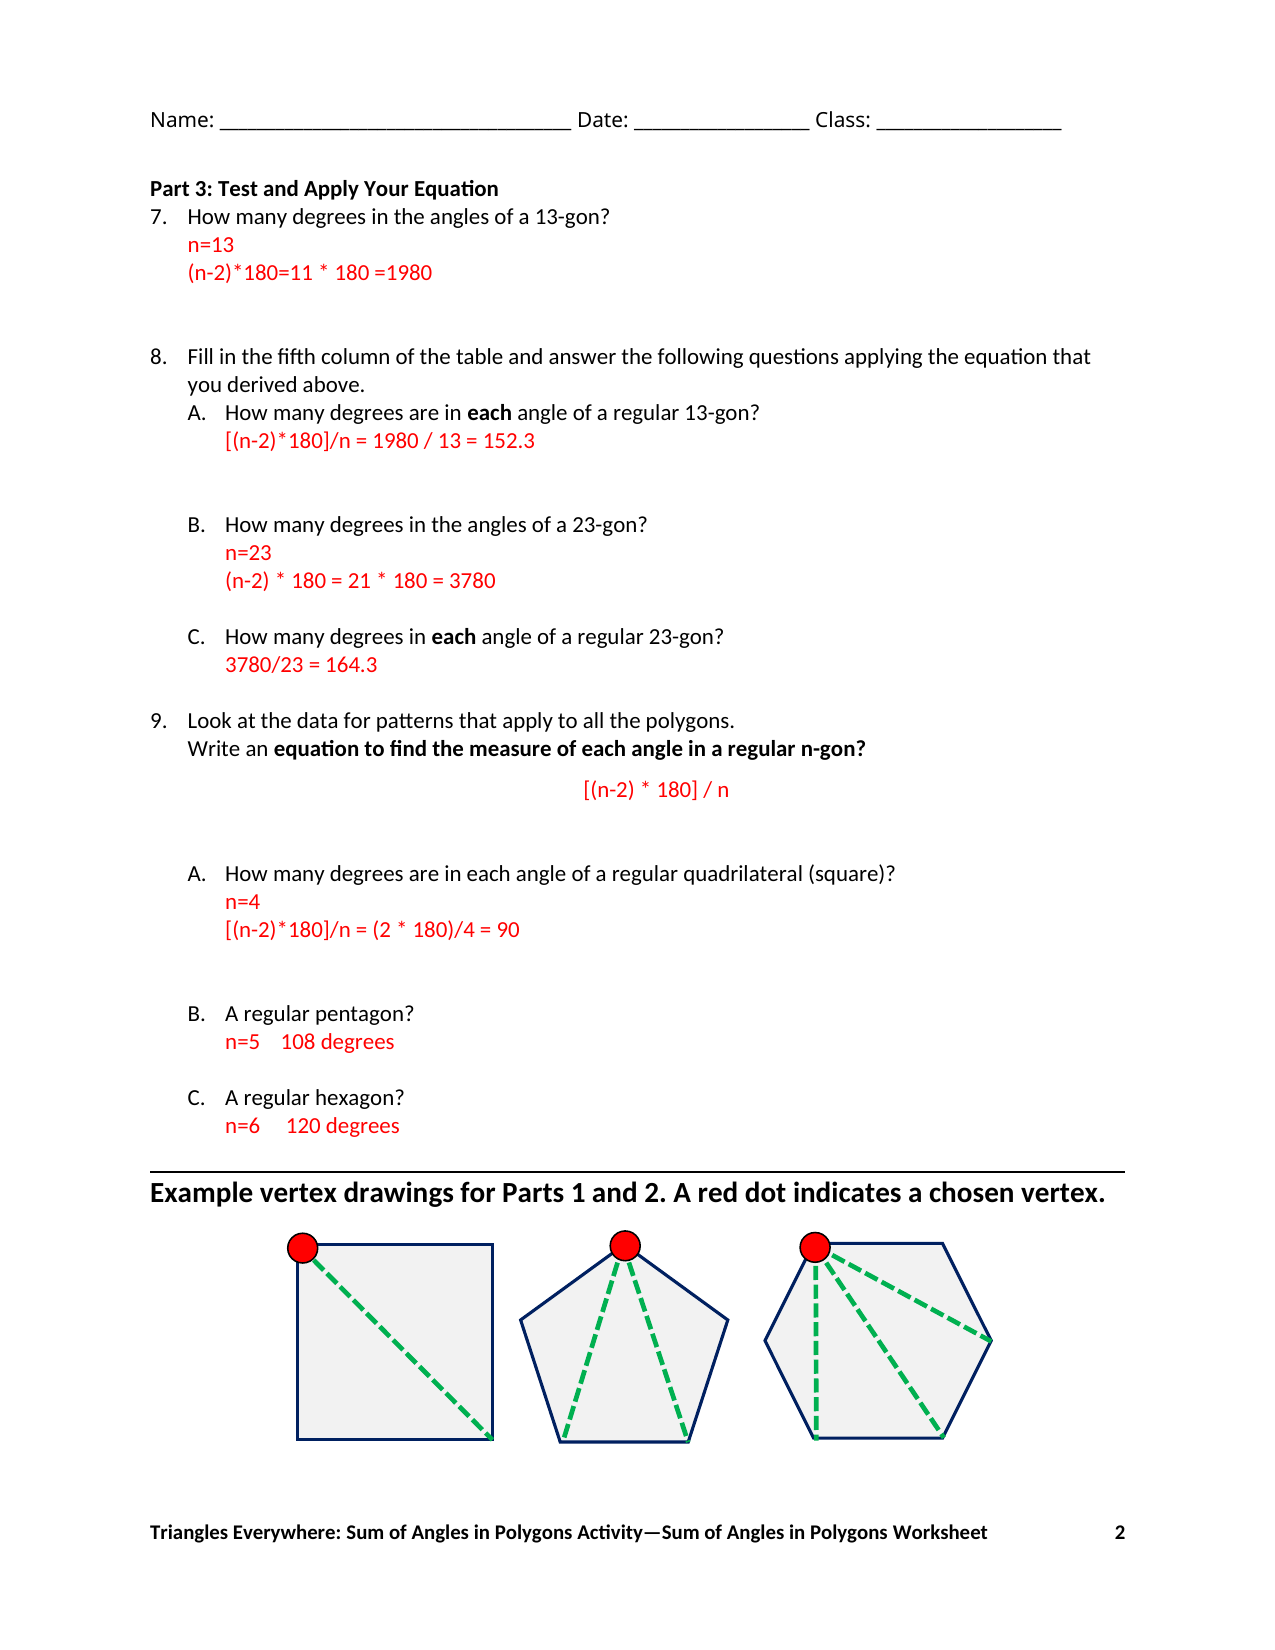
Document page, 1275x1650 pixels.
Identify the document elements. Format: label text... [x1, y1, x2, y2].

text n=23 [225, 538, 1125, 566]
list How many degrees are in each angle of a regular 13-gon? [187, 398, 1125, 426]
text 3780/23 = 164.3 [225, 650, 1125, 678]
text n=13 [187, 230, 1125, 258]
list How many degrees in the angles of a 13-gon? [150, 202, 1125, 230]
text n=6 120 degrees [225, 1111, 1125, 1139]
text n=4 [225, 887, 1125, 915]
text (n-2)*180=11 * 180 =1980 [187, 258, 1125, 286]
text [(n-2)*180]/n = (2 * 180)/4 = 90 [225, 915, 1125, 943]
text [(n-2)*180]/n = 1980 / 13 = 152.3 [225, 426, 1125, 454]
text n=5 108 degrees [225, 1027, 1125, 1055]
list Look at the data for patterns that apply to all the polygons. Write an equation to find the measure of each angle in a regular n-gon? [150, 706, 1125, 762]
text Part 3: Test and Apply Your Equation [150, 174, 1125, 202]
list How many degrees are in each angle of a regular quadrilateral (square)? [187, 859, 1125, 887]
text (n-2) * 180 = 21 * 180 = 3780 [225, 566, 1125, 594]
text Example vertex drawings for Parts 1 and 2. A red dot indicates a chosen vertex. [150, 1173, 1125, 1210]
list A regular hexagon? [187, 1083, 1125, 1111]
list A regular pentagon? [187, 999, 1125, 1027]
text [(n-2) * 180] / n [187, 775, 1125, 803]
list Fill in the fifth column of the table and answer the following questions applying the equation that you derived above. [150, 342, 1125, 398]
list How many degrees in the angles of a 23-gon? [187, 510, 1125, 538]
list How many degrees in each angle of a regular 23-gon? [187, 622, 1125, 650]
